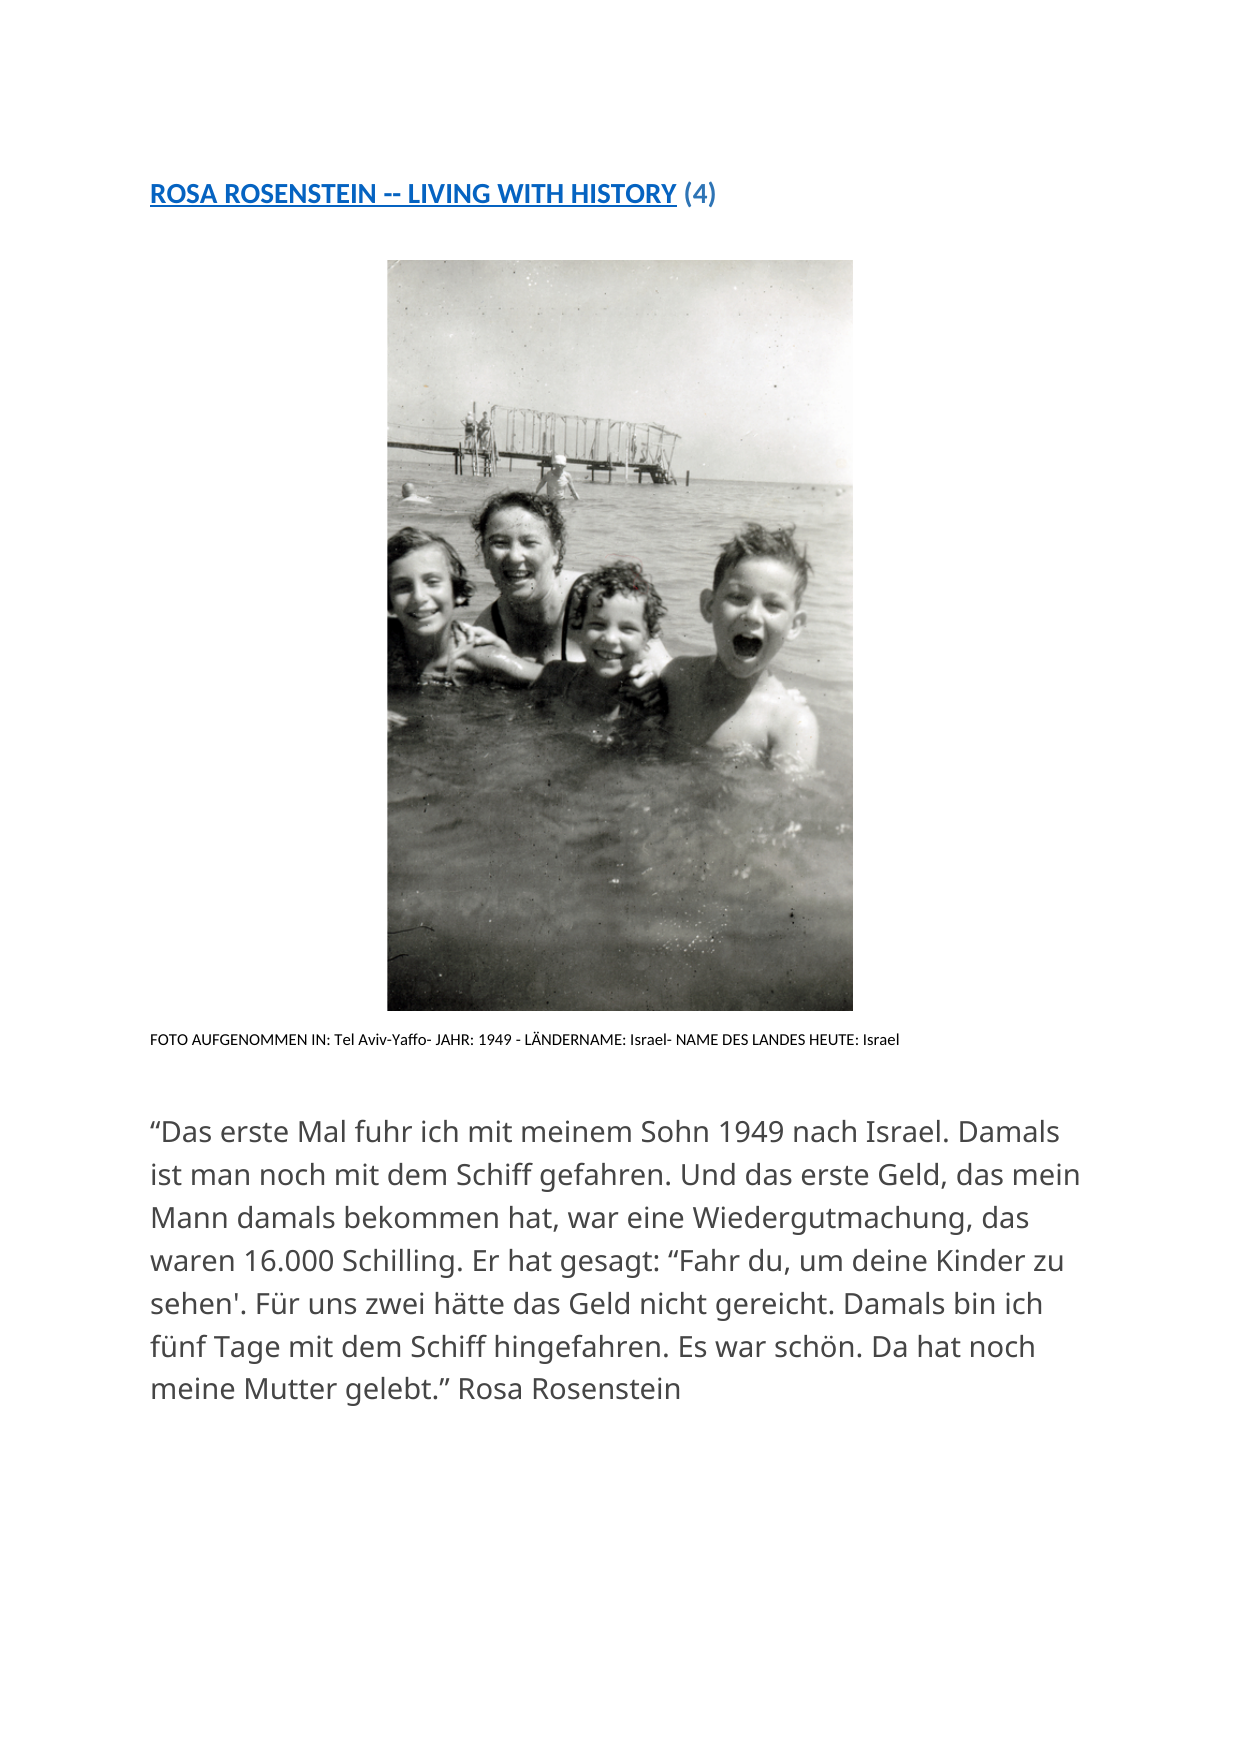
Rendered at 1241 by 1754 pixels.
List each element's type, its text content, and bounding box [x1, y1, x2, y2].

text FOTO AUFGENOMMEN IN: Tel Aviv-Yaffo- JAHR: 1949 - LÄNDERNAME: Israel- NAME DES LANDES HEUTE: Israel [150, 1029, 1090, 1049]
text “Das erste Mal fuhr ich mit meinem Sohn 1949 nach Israel. Damals ist man noch mit dem Schiff gefahren. Und das erste Geld, das mein Mann damals bekommen hat, war eine Wiedergutmachung, das waren 16.000 Schilling. Er hat gesagt: “Fahr du, um deine Kinder zu sehen'. Für uns zwei hätte das Geld nicht gereicht. Damals bin ich fünf Tage mit dem Schiff hingefahren. Es war schön. Da hat noch meine Mutter gelebt.” Rosa Rosenstein [150, 1112, 1090, 1408]
subtitle ROSA ROSENSTEIN -- LIVING WITH HISTORY (4) [150, 175, 1090, 211]
